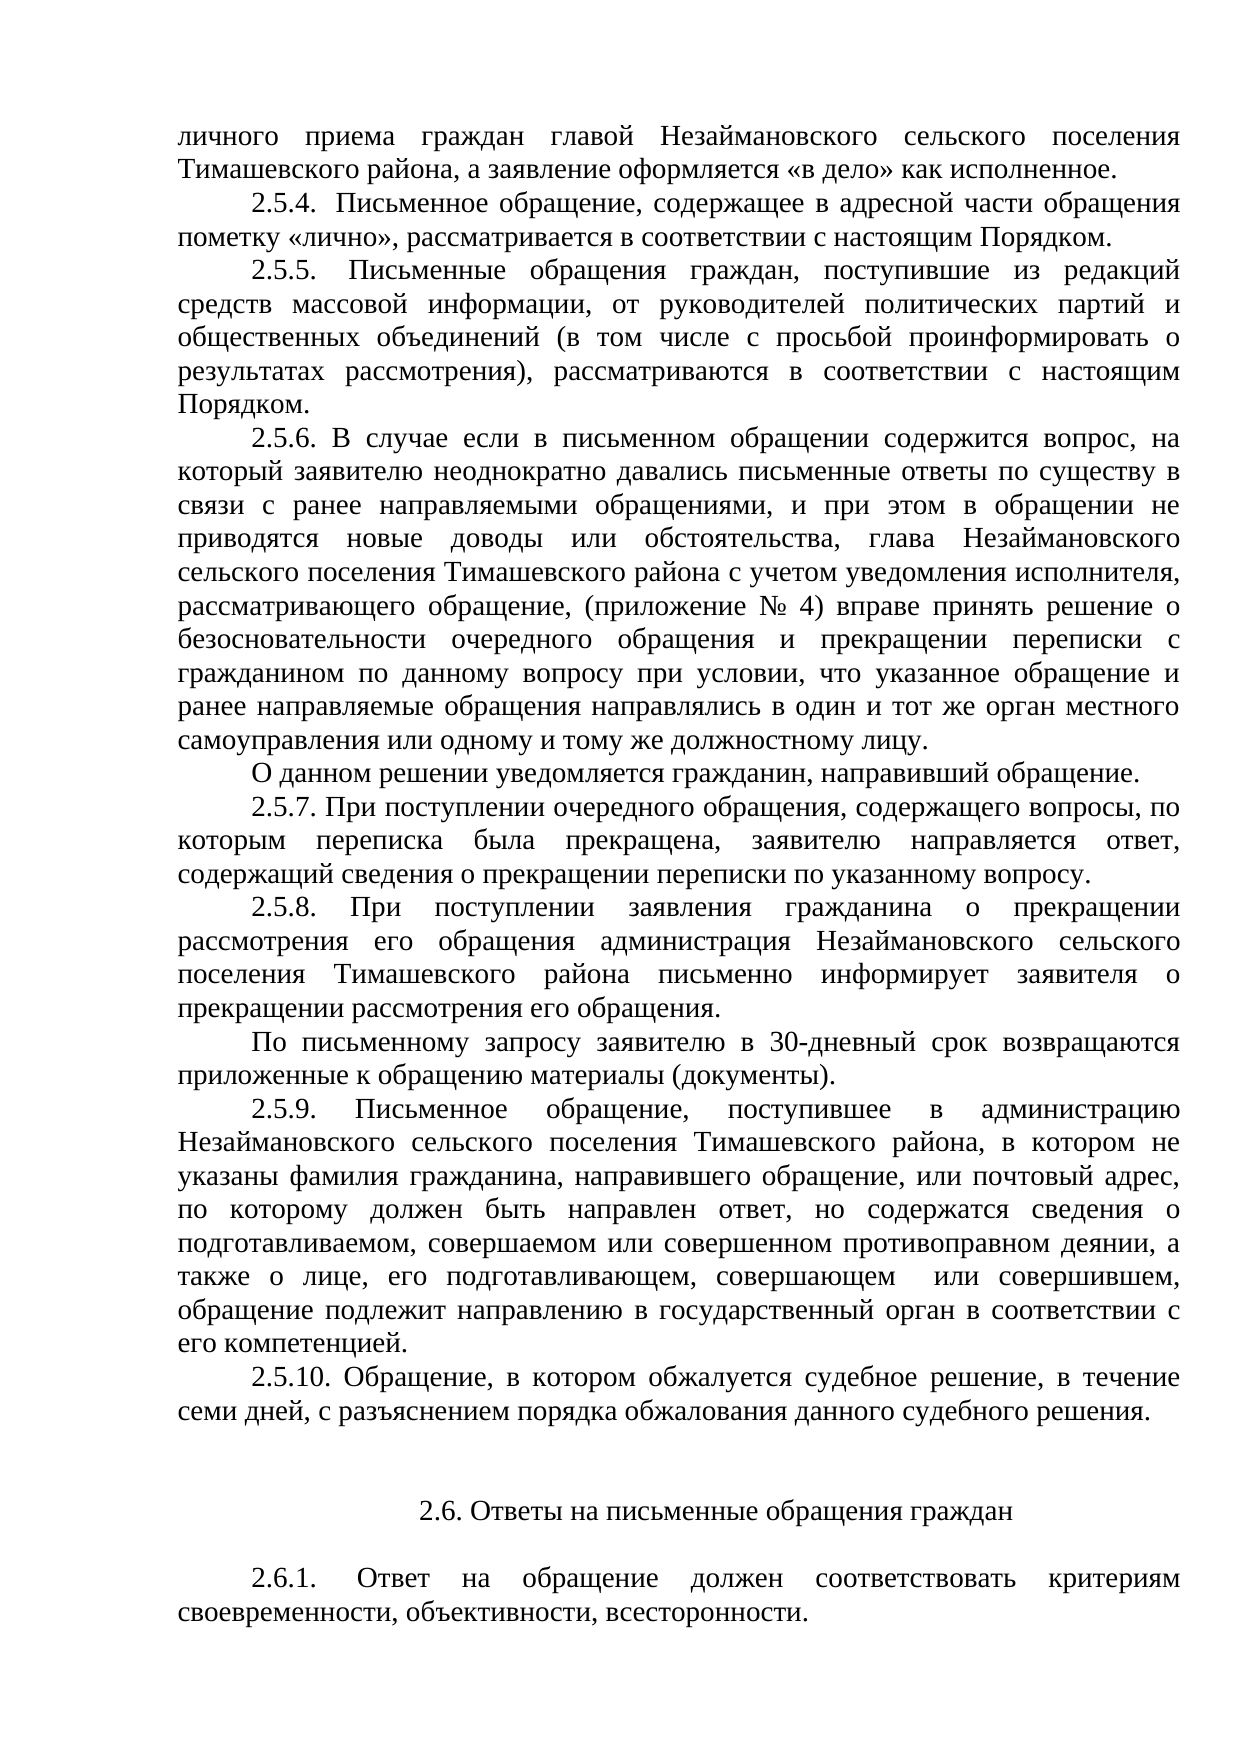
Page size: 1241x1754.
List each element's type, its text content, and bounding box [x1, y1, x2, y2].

text 2.5.6. В случае если в письменном обращении содержится вопрос, на который заявителю неоднократно давались письменные ответы по существу в связи с ранее направляемыми обращениями, и при этом в обращении не приводятся новые доводы или обстоятельства, глава Незаймановского сельского поселения Тимашевского района с учетом уведомления исполнителя, рассматривающего обращение, (приложение № 4) вправе принять решение о безосновательности очередного обращения и прекращении переписки с гражданином по данному вопросу при условии, что указанное обращение и ранее направляемые обращения направлялись в один и тот же орган местного самоуправления или одному и тому же должностному лицу. [177, 420, 1181, 755]
text 2.5.9. Письменное обращение, поступившее в администрацию Незаймановского сельского поселения Тимашевского района, в котором не указаны фамилия гражданина, направившего обращение, или почтовый адрес, по которому должен быть направлен ответ, но содержатся сведения о подготавливаемом, совершаемом или совершенном противоправном деянии, а также о лице, его подготавливающем, совершающем или совершившем, обращение подлежит направлению в государственный орган в соответствии с его компетенцией. [177, 1091, 1181, 1359]
text 2.5.10. Обращение, в котором обжалуется судебное решение, в течение семи дней, с разъяснением порядка обжалования данного судебного решения. [177, 1359, 1181, 1426]
text О данном решении уведомляется гражданин, направивший обращение. [177, 755, 1181, 789]
text 2.6.1. Ответ на обращение должен соответствовать критериям своевременности, объективности, всесторонности. [177, 1560, 1181, 1627]
text 2.5.8. При поступлении заявления гражданина о прекращении рассмотрения его обращения администрация Незаймановского сельского поселения Тимашевского района письменно информирует заявителя о прекращении рассмотрения его обращения. [177, 889, 1181, 1024]
text По письменному запросу заявителю в 30-дневный срок возвращаются приложенные к обращению материалы (документы). [177, 1024, 1181, 1091]
text 2.5.5. Письменные обращения граждан, поступившие из редакций средств массовой информации, от руководителей политических партий и общественных объединений (в том числе с просьбой проинформировать о результатах рассмотрения), рассматриваются в соответствии с настоящим Порядком. [177, 252, 1181, 420]
text 2.6. Ответы на письменные обращения граждан [177, 1493, 1181, 1527]
text 2.5.7. При поступлении очередного обращения, содержащего вопросы, по которым переписка была прекращена, заявителю направляется ответ, содержащий сведения о прекращении переписки по указанному вопросу. [177, 789, 1181, 889]
text 2.5.4. Письменное обращение, содержащее в адресной части обращения пометку «лично», рассматривается в соответствии с настоящим Порядком. [177, 185, 1181, 252]
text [177, 118, 1181, 185]
